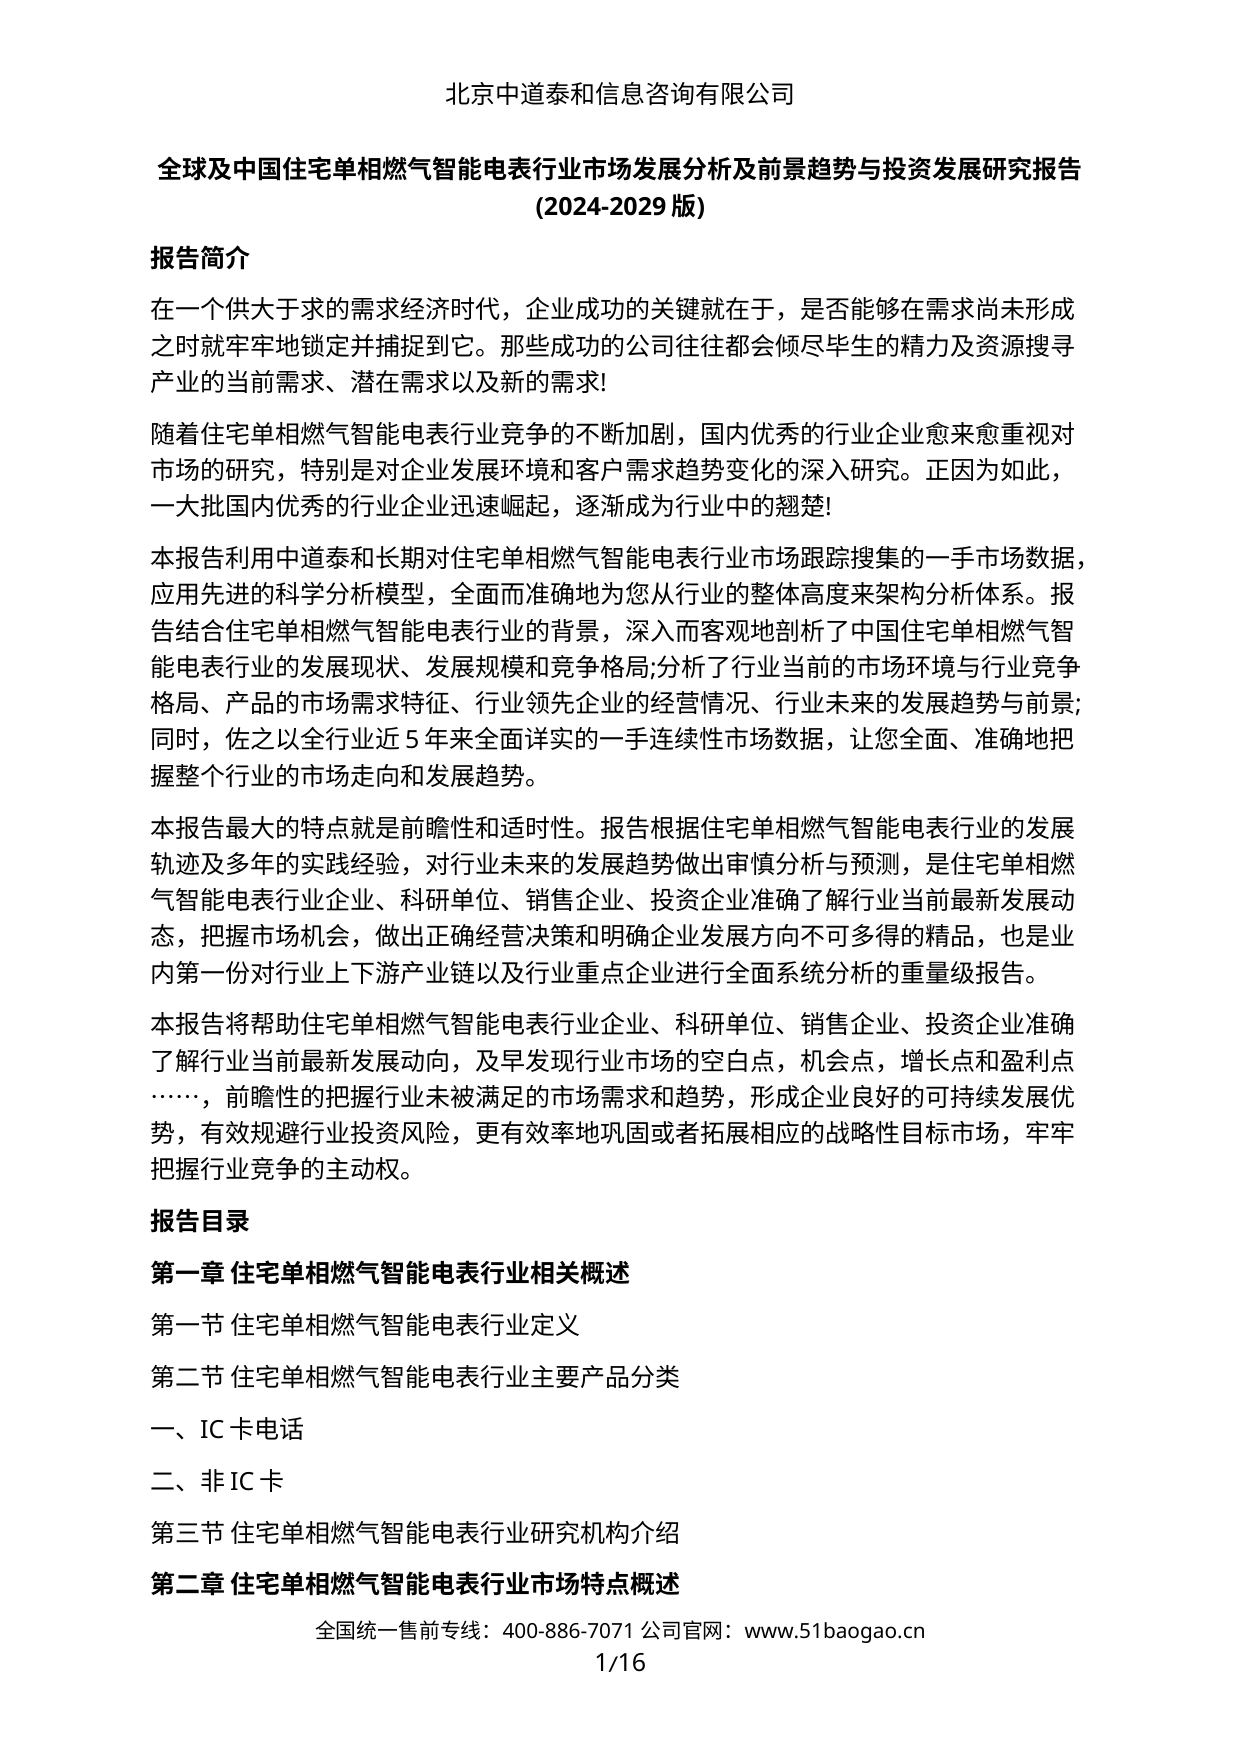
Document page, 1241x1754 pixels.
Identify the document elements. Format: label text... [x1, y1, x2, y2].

text 本报告利用中道泰和长期对住宅单相燃气智能电表行业市场跟踪搜集的一手市场数据，应用先进的科学分析模型，全面而准确地为您从行业的整体高度来架构分析体系。报告结合住宅单相燃气智能电表行业的背景，深入而客观地剖析了中国住宅单相燃气智能电表行业的发展现状、发展规模和竞争格局;分析了行业当前的市场环境与行业竞争格局、产品的市场需求特征、行业领先企业的经营情况、行业未来的发展趋势与前景;同时，佐之以全行业近5年来全面详实的一手连续性市场数据，让您全面、准确地把握整个行业的市场走向和发展趋势。 [150, 539, 1090, 792]
text 第二节 住宅单相燃气智能电表行业主要产品分类 [150, 1357, 1090, 1394]
text 本报告最大的特点就是前瞻性和适时性。报告根据住宅单相燃气智能电表行业的发展轨迹及多年的实践经验，对行业未来的发展趋势做出审慎分析与预测，是住宅单相燃气智能电表行业企业、科研单位、销售企业、投资企业准确了解行业当前最新发展动态，把握市场机会，做出正确经营决策和明确企业发展方向不可多得的精品，也是业内第一份对行业上下游产业链以及行业重点企业进行全面系统分析的重量级报告。 [150, 808, 1090, 989]
text 第二章 住宅单相燃气智能电表行业市场特点概述 [150, 1565, 1090, 1601]
text 第一章 住宅单相燃气智能电表行业相关概述 [150, 1254, 1090, 1290]
text 在一个供大于求的需求经济时代，企业成功的关键就在于，是否能够在需求尚未形成之时就牢牢地锁定并捕捉到它。那些成功的公司往往都会倾尽毕生的精力及资源搜寻产业的当前需求、潜在需求以及新的需求! [150, 290, 1090, 399]
text 第一节 住宅单相燃气智能电表行业定义 [150, 1306, 1090, 1342]
text 全球及中国住宅单相燃气智能电表行业市场发展分析及前景趋势与投资发展研究报告(2024-2029版) [150, 150, 1090, 222]
text 二、非IC卡 [150, 1461, 1090, 1497]
text 随着住宅单相燃气智能电表行业竞争的不断加剧，国内优秀的行业企业愈来愈重视对市场的研究，特别是对企业发展环境和客户需求趋势变化的深入研究。正因为如此，一大批国内优秀的行业企业迅速崛起，逐渐成为行业中的翘楚! [150, 414, 1090, 523]
text 报告目录 [150, 1202, 1090, 1238]
text 一、IC卡电话 [150, 1409, 1090, 1446]
text 第三节 住宅单相燃气智能电表行业研究机构介绍 [150, 1513, 1090, 1549]
text 本报告将帮助住宅单相燃气智能电表行业企业、科研单位、销售企业、投资企业准确了解行业当前最新发展动向，及早发现行业市场的空白点，机会点，增长点和盈利点……，前瞻性的把握行业未被满足的市场需求和趋势，形成企业良好的可持续发展优势，有效规避行业投资风险，更有效率地巩固或者拓展相应的战略性目标市场，牢牢把握行业竞争的主动权。 [150, 1005, 1090, 1186]
text 报告简介 [150, 238, 1090, 274]
